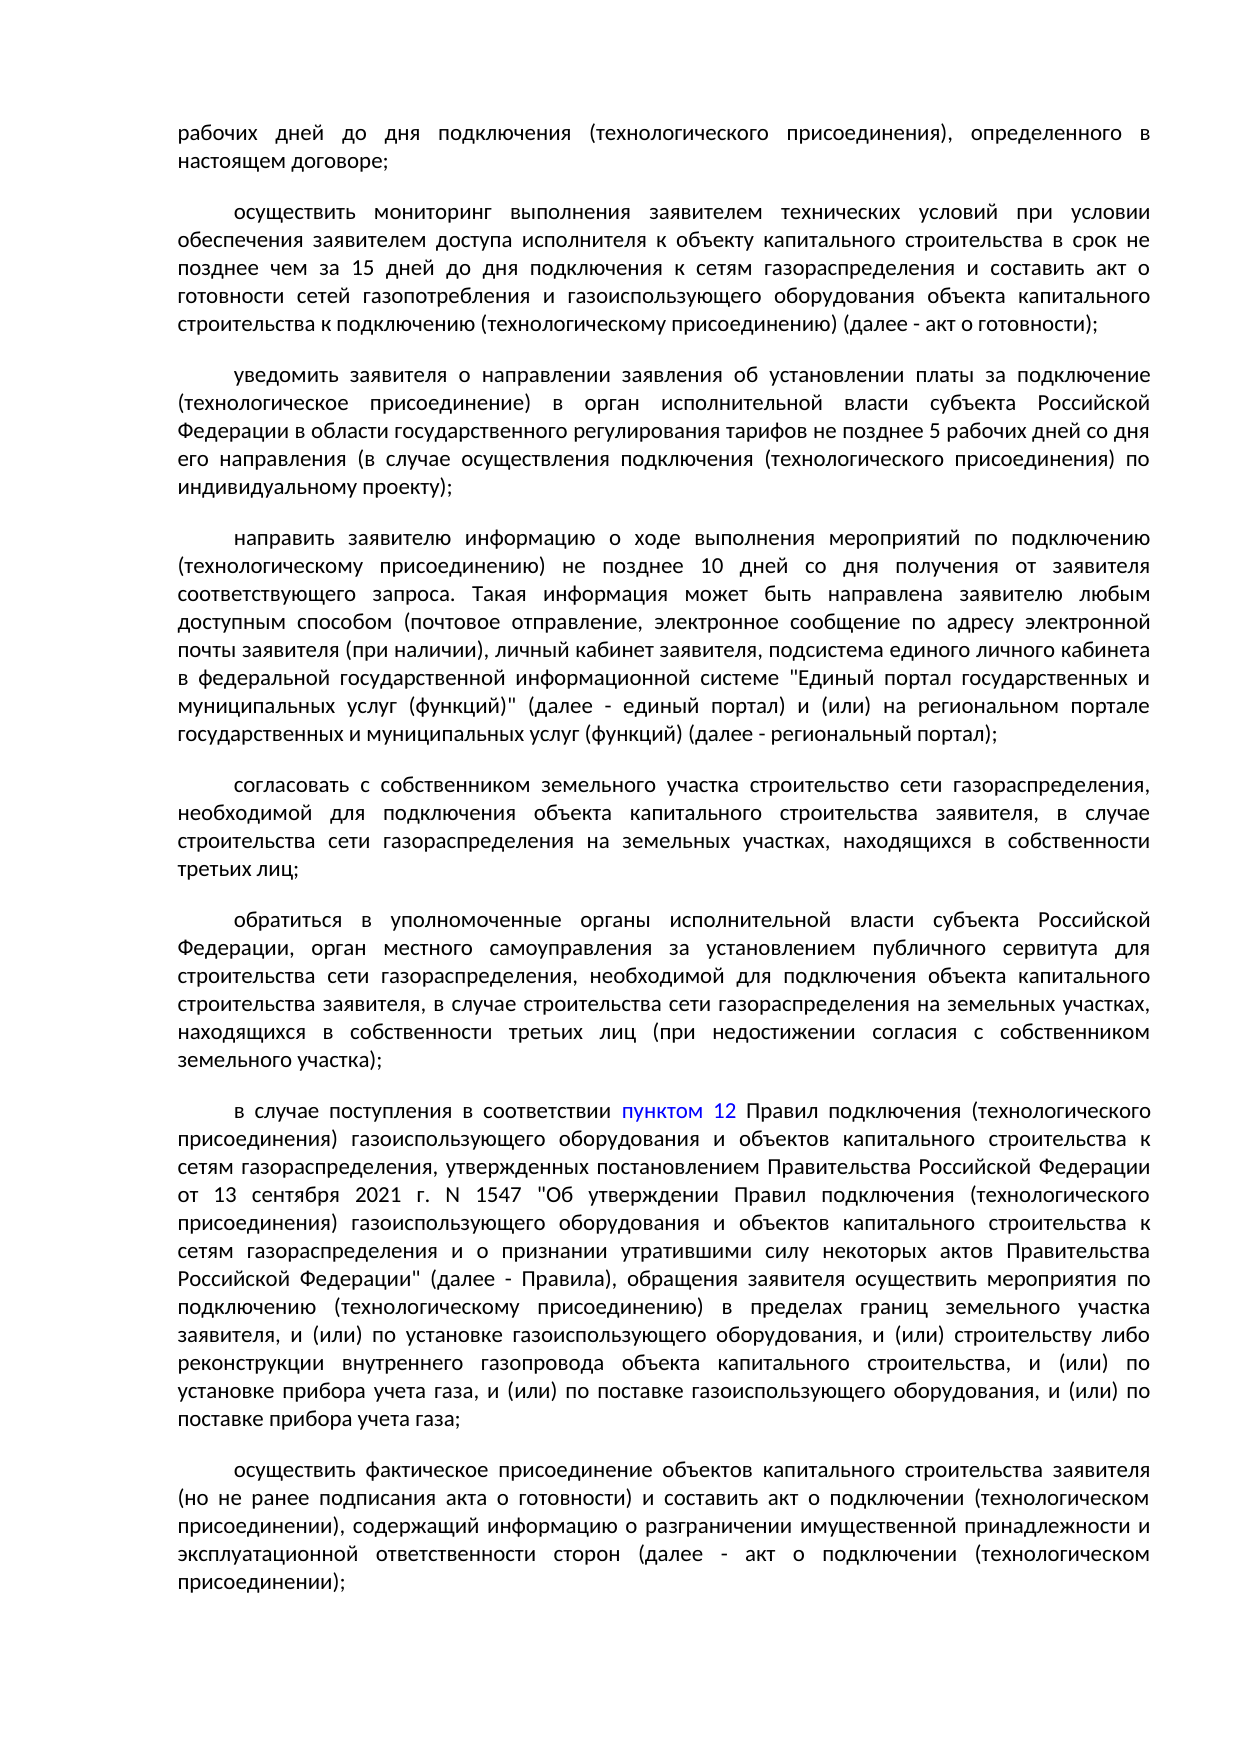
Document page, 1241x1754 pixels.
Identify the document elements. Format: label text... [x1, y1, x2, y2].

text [177, 118, 1152, 174]
text согласовать с собственником земельного участка строительство сети газораспределения, необходимой для подключения объекта капитального строительства заявителя, в случае строительства сети газораспределения на земельных участках, находящихся в собственности третьих лиц; [177, 770, 1152, 882]
text осуществить мониторинг выполнения заявителем технических условий при условии обеспечения заявителем доступа исполнителя к объекту капитального строительства в срок не позднее чем за 15 дней до дня подключения к сетям газораспределения и составить акт о готовности сетей газопотребления и газоиспользующего оборудования объекта капитального строительства к подключению (технологическому присоединению) (далее - акт о готовности); [177, 197, 1152, 337]
text обратиться в уполномоченные органы исполнительной власти субъекта Российской Федерации, орган местного самоуправления за установлением публичного сервитута для строительства сети газораспределения, необходимой для подключения объекта капитального строительства заявителя, в случае строительства сети газораспределения на земельных участках, находящихся в собственности третьих лиц (при недостижении согласия с собственником земельного участка); [177, 905, 1152, 1073]
text уведомить заявителя о направлении заявления об установлении платы за подключение (технологическое присоединение) в орган исполнительной власти субъекта Российской Федерации в области государственного регулирования тарифов не позднее 5 рабочих дней со дня его направления (в случае осуществления подключения (технологического присоединения) по индивидуальному проекту); [177, 360, 1152, 500]
text осуществить фактическое присоединение объектов капитального строительства заявителя (но не ранее подписания акта о готовности) и составить акт о подключении (технологическом присоединении), содержащий информацию о разграничении имущественной принадлежности и эксплуатационной ответственности сторон (далее - акт о подключении (технологическом присоединении); [177, 1455, 1152, 1596]
text направить заявителю информацию о ходе выполнения мероприятий по подключению (технологическому присоединению) не позднее 10 дней со дня получения от заявителя соответствующего запроса. Такая информация может быть направлена заявителю любым доступным способом (почтовое отправление, электронное сообщение по адресу электронной почты заявителя (при наличии), личный кабинет заявителя, подсистема единого личного кабинета в федеральной государственной информационной системе "Единый портал государственных и муниципальных услуг (функций)" (далее - единый портал) и (или) на региональном портале государственных и муниципальных услуг (функций) (далее - региональный портал); [177, 523, 1152, 747]
text в случае поступления в соответствии пунктом 12 Правил подключения (технологического присоединения) газоиспользующего оборудования и объектов капитального строительства к сетям газораспределения, утвержденных постановлением Правительства Российской Федерации от 13 сентября 2021 г. N 1547 "Об утверждении Правил подключения (технологического присоединения) газоиспользующего оборудования и объектов капитального строительства к сетям газораспределения и о признании утратившими силу некоторых актов Правительства Российской Федерации" (далее - Правила), обращения заявителя осуществить мероприятия по подключению (технологическому присоединению) в пределах границ земельного участка заявителя, и (или) по установке газоиспользующего оборудования, и (или) строительству либо реконструкции внутреннего газопровода объекта капитального строительства, и (или) по установке прибора учета газа, и (или) по поставке газоиспользующего оборудования, и (или) по поставке прибора учета газа; [177, 1096, 1152, 1432]
